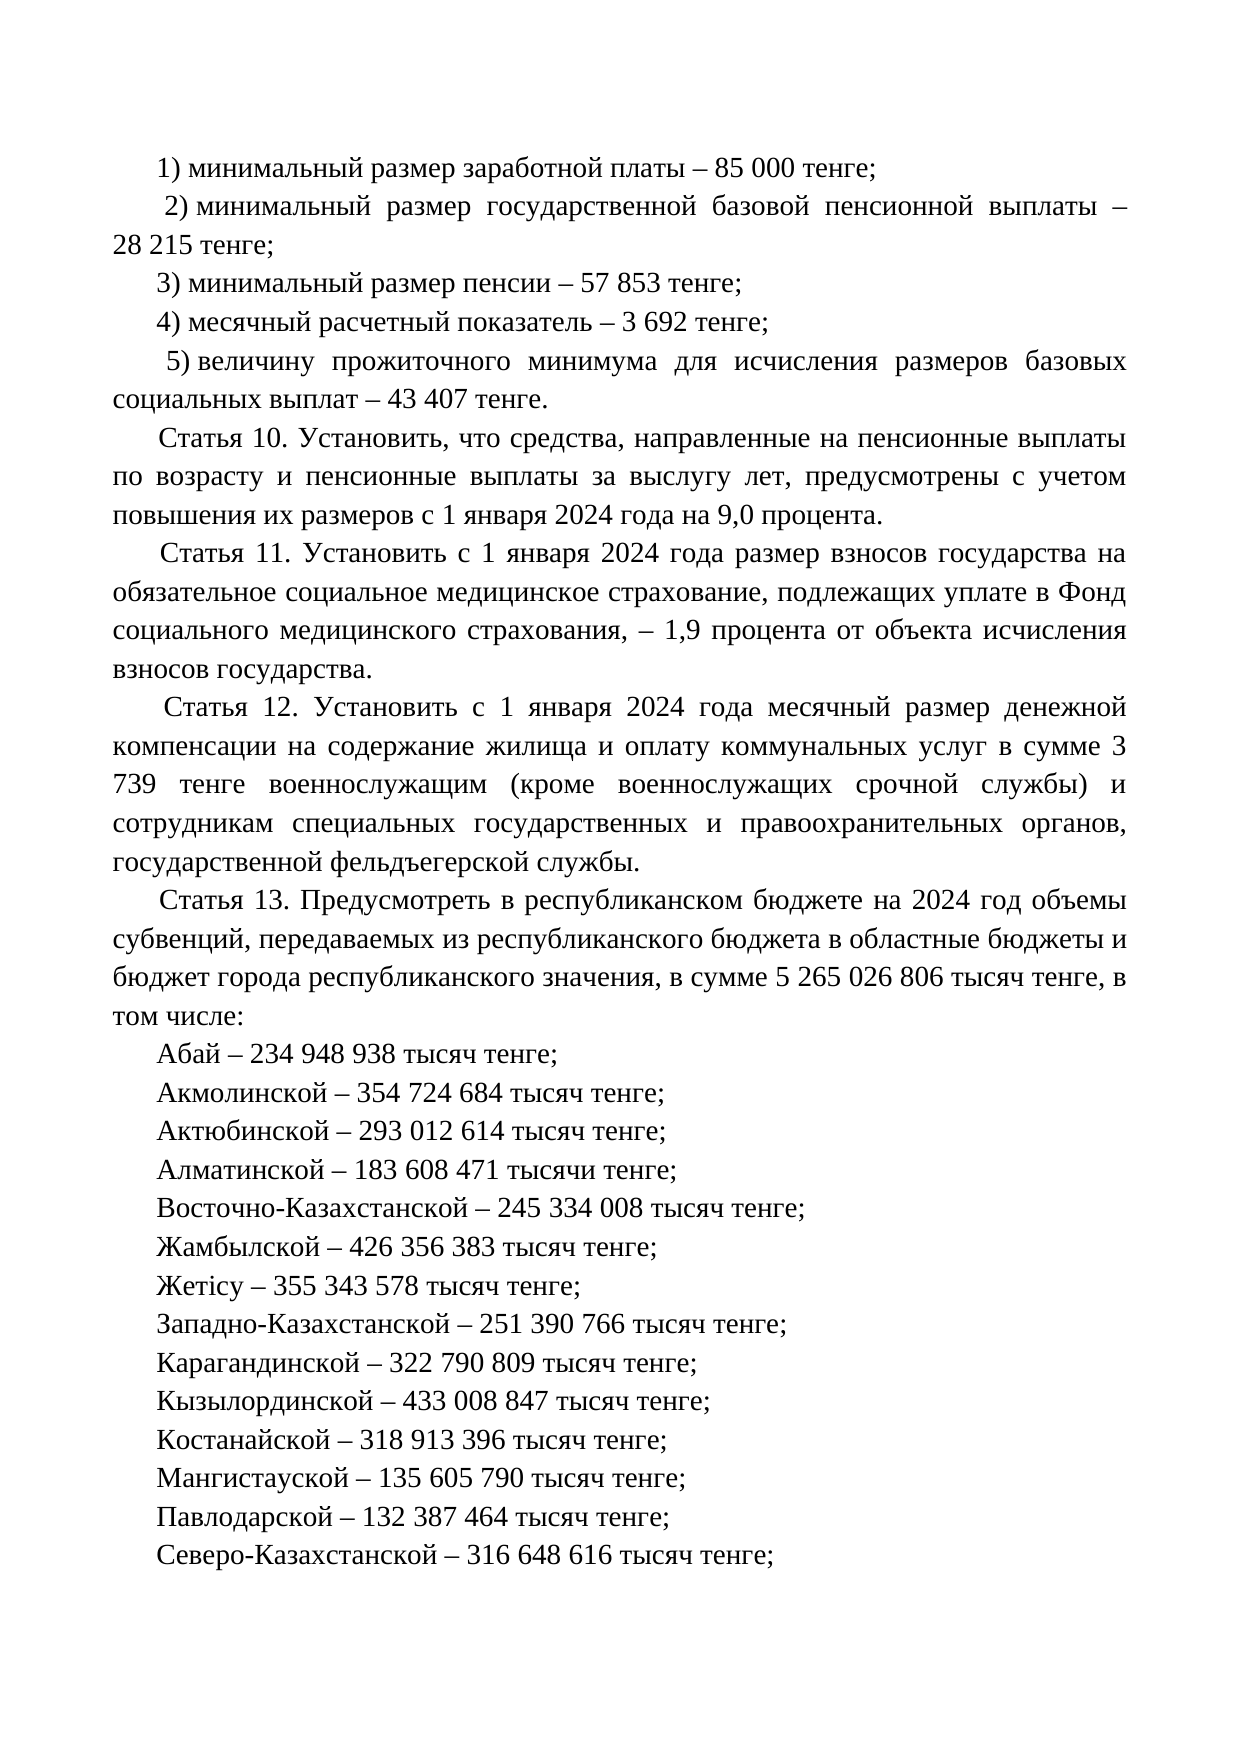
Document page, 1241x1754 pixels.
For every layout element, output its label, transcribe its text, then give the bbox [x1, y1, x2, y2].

text 5) величину прожиточного минимума для исчисления размеров базовых социальных выплат – 43 407 тенге. [112, 343, 1128, 415]
text 4) месячный расчетный показатель – 3 692 тенге; [112, 304, 1128, 338]
text Акмолинской – 354 724 684 тысяч тенге; [112, 1075, 1128, 1108]
text 2) минимальный размер государственной базовой пенсионной выплаты – 28 215 тенге; [112, 188, 1128, 261]
text 1) минимальный размер заработной платы – 85 000 тенге; [112, 150, 1128, 183]
text 3) минимальный размер пенсии – 57 853 тенге; [112, 266, 1128, 299]
text Статья 12. Установить с 1 января 2024 года месячный размер денежной компенсации на содержание жилища и оплату коммунальных услуг в сумме 3 739 тенге военнослужащим (кроме военнослужащих срочной службы) и сотрудникам специальных государственных и правоохранительных органов, государственной фельдъегерской службы. [112, 689, 1128, 877]
text Карагандинской – 322 790 809 тысяч тенге; [112, 1345, 1128, 1378]
text Костанайской – 318 913 396 тысяч тенге; [112, 1422, 1128, 1455]
text Абай – 234 948 938 тысяч тенге; [112, 1036, 1128, 1070]
text Жамбылской – 426 356 383 тысяч тенге; [112, 1229, 1128, 1263]
text Западно-Казахстанской – 251 390 766 тысяч тенге; [112, 1306, 1128, 1340]
text Северо-Казахстанской – 316 648 616 тысяч тенге; [112, 1537, 1128, 1571]
text Восточно-Казахстанской – 245 334 008 тысяч тенге; [112, 1191, 1128, 1224]
text Мангистауской – 135 605 790 тысяч тенге; [112, 1460, 1128, 1494]
text Статья 11. Установить с 1 января 2024 года размер взносов государства на обязательное социальное медицинское страхование, подлежащих уплате в Фонд социального медицинского страхования, – 1,9 процента от объекта исчисления взносов государства. [112, 535, 1128, 684]
text Статья 13. Предусмотреть в республиканском бюджете на 2024 год объемы субвенций, передаваемых из республиканского бюджета в областные бюджеты и бюджет города республиканского значения, в сумме 5 265 026 806 тысяч тенге, в том числе: [112, 882, 1128, 1031]
text Алматинской – 183 608 471 тысячи тенге; [112, 1152, 1128, 1186]
text Актюбинской – 293 012 614 тысяч тенге; [112, 1113, 1128, 1147]
text Кызылординской – 433 008 847 тысяч тенге; [112, 1383, 1128, 1417]
text Павлодарской – 132 387 464 тысяч тенге; [112, 1499, 1128, 1532]
text Жетісу – 355 343 578 тысяч тенге; [112, 1268, 1128, 1301]
text Статья 10. Установить, что средства, направленные на пенсионные выплаты по возрасту и пенсионные выплаты за выслугу лет, предусмотрены с учетом повышения их размеров с 1 января 2024 года на 9,0 процента. [112, 420, 1128, 530]
